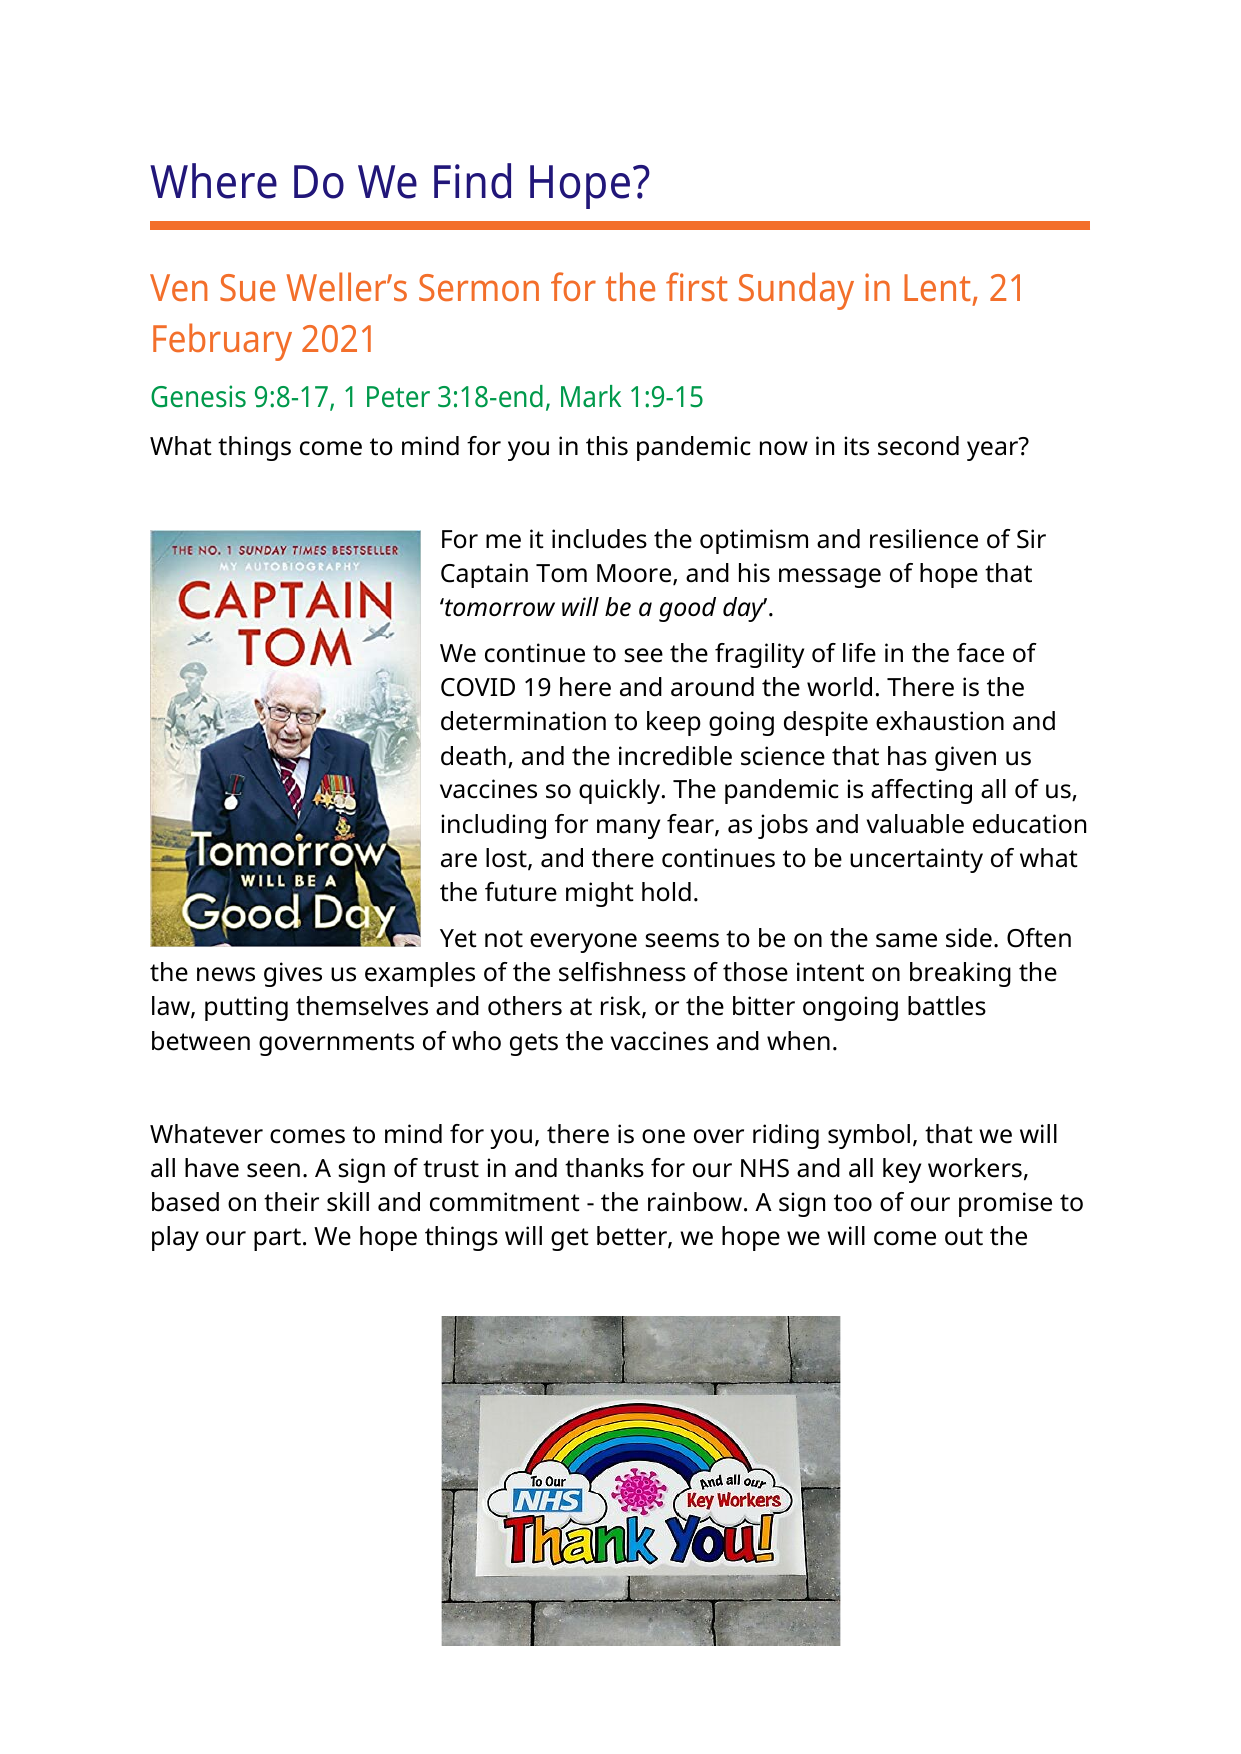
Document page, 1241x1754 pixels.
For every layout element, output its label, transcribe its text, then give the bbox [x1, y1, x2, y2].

text For me it includes the optimism and resilience of Sir Captain Tom Moore, and his message of hope that ‘tomorrow will be a good day’. [150, 521, 1090, 623]
text Genesis 9:8-17, 1 Peter 3:18-end, Mark 1:9-15 [150, 376, 1090, 416]
text What things come to mind for you in this pandemic now in its second year? [150, 428, 1090, 462]
picture [441, 1316, 841, 1646]
picture [150, 530, 421, 947]
subtitle Ven Sue Weller’s Sermon for the first Sunday in Lent, 21 February 2021 [150, 261, 1090, 363]
title Where Do We Find Hope? [150, 150, 1090, 221]
text Yet not everyone seems to be on the same side. Often the news gives us examples of the selfishness of those intent on breaking the law, putting themselves and others at risk, or the bitter ongoing battles between governments of who gets the vaccines and when. [150, 921, 1090, 1057]
text We continue to see the fragility of life in the face of COVID 19 here and around the world. There is the determination to keep going despite exhaustion and death, and the incredible science that has given us vaccines so quickly. The pandemic is affecting all of us, including for many fear, as jobs and valuable education are lost, and there continues to be uncertainty of what the future might hold. [421, 636, 1090, 908]
